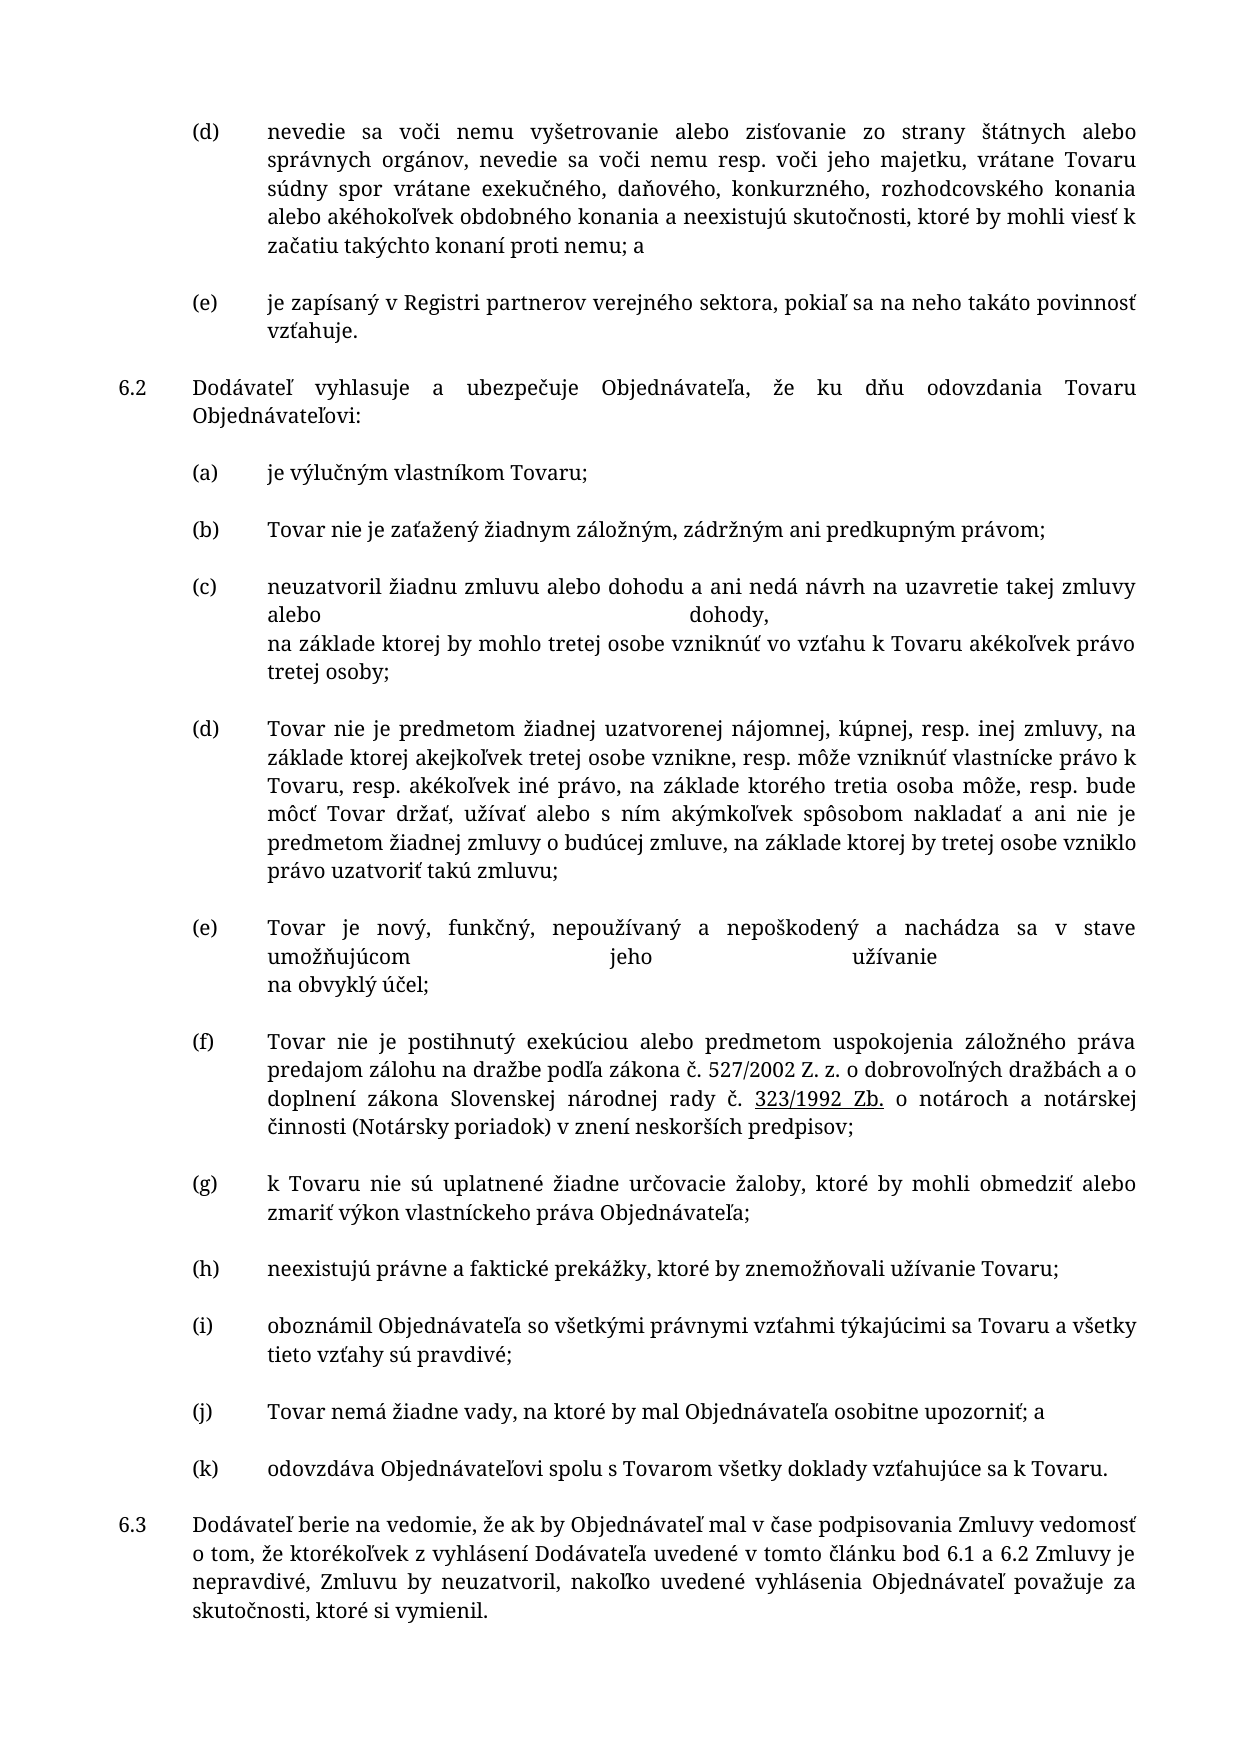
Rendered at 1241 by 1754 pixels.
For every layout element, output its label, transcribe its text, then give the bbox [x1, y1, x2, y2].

list oboznámil Objednávateľa so všetkými právnymi vzťahmi týkajúcimi sa Tovaru a všetky tieto vzťahy sú pravdivé; [192, 1311, 1137, 1368]
list Dodávateľ berie na vedomie, že ak by Objednávateľ mal v čase podpisovania Zmluvy vedomosť o tom, že ktorékoľvek z vyhlásení Dodávateľa uvedené v tomto článku bod 6.1 a 6.2 Zmluvy je nepravdivé, Zmluvu by neuzatvoril, nakoľko uvedené vyhlásenia Objednávateľ považuje za skutočnosti, ktoré si vymienil. [118, 1511, 1137, 1624]
list Tovar nie je postihnutý exekúciou alebo predmetom uspokojenia záložného práva predajom zálohu na dražbe podľa zákona č. 527/2002 Z. z. o dobrovoľných dražbách a o doplnení zákona Slovenskej národnej rady č. 323/1992 Zb. o notároch a notárskej činnosti (Notársky poriadok) v znení neskorších predpisov; [192, 1027, 1137, 1141]
list je výlučným vlastníkom Tovaru; [192, 458, 1137, 487]
list neexistujú právne a faktické prekážky, ktoré by znemožňovali užívanie Tovaru; [192, 1254, 1137, 1283]
list Tovar je nový, funkčný, nepoužívaný a nepoškodený a nachádza sa v stave umožňujúcom jeho užívanie na obvyklý účel; [192, 913, 1137, 999]
list odovzdáva Objednávateľovi spolu s Tovarom všetky doklady vzťahujúce sa k Tovaru. [192, 1454, 1137, 1482]
list neuzatvoril žiadnu zmluvu alebo dohodu a ani nedá návrh na uzavretie takej zmluvy alebo dohody, na základe ktorej by mohlo tretej osobe vzniknúť vo vzťahu k Tovaru akékoľvek právo tretej osoby; [192, 572, 1137, 686]
list Tovar nie je predmetom žiadnej uzatvorenej nájomnej, kúpnej, resp. inej zmluvy, na základe ktorej akejkoľvek tretej osobe vznikne, resp. môže vzniknúť vlastnícke právo k Tovaru, resp. akékoľvek iné právo, na základe ktorého tretia osoba môže, resp. bude môcť Tovar držať, užívať alebo s ním akýmkoľvek spôsobom nakladať a ani nie je predmetom žiadnej zmluvy o budúcej zmluve, na základe ktorej by tretej osobe vzniklo právo uzatvoriť takú zmluvu; [192, 714, 1137, 885]
list Tovar nemá žiadne vady, na ktoré by mal Objednávateľa osobitne upozorniť; a [192, 1397, 1137, 1425]
list Tovar nie je zaťažený žiadnym záložným, zádržným ani predkupným právom; [192, 515, 1137, 544]
list Dodávateľ vyhlasuje a ubezpečuje Objednávateľa, že ku dňu odovzdania Tovaru Objednávateľovi: [118, 373, 1137, 430]
list nevedie sa voči nemu vyšetrovanie alebo zisťovanie zo strany štátnych alebo správnych orgánov, nevedie sa voči nemu resp. voči jeho majetku, vrátane Tovaru súdny spor vrátane exekučného, daňového, konkurzného, rozhodcovského konania alebo akéhokoľvek obdobného konania a neexistujú skutočnosti, ktoré by mohli viesť k začatiu takýchto konaní proti nemu; a [192, 117, 1137, 259]
list k Tovaru nie sú uplatnené žiadne určovacie žaloby, ktoré by mohli obmedziť alebo zmariť výkon vlastníckeho práva Objednávateľa; [192, 1169, 1137, 1226]
list je zapísaný v Registri partnerov verejného sektora, pokiaľ sa na neho takáto povinnosť vzťahuje. [192, 288, 1137, 344]
